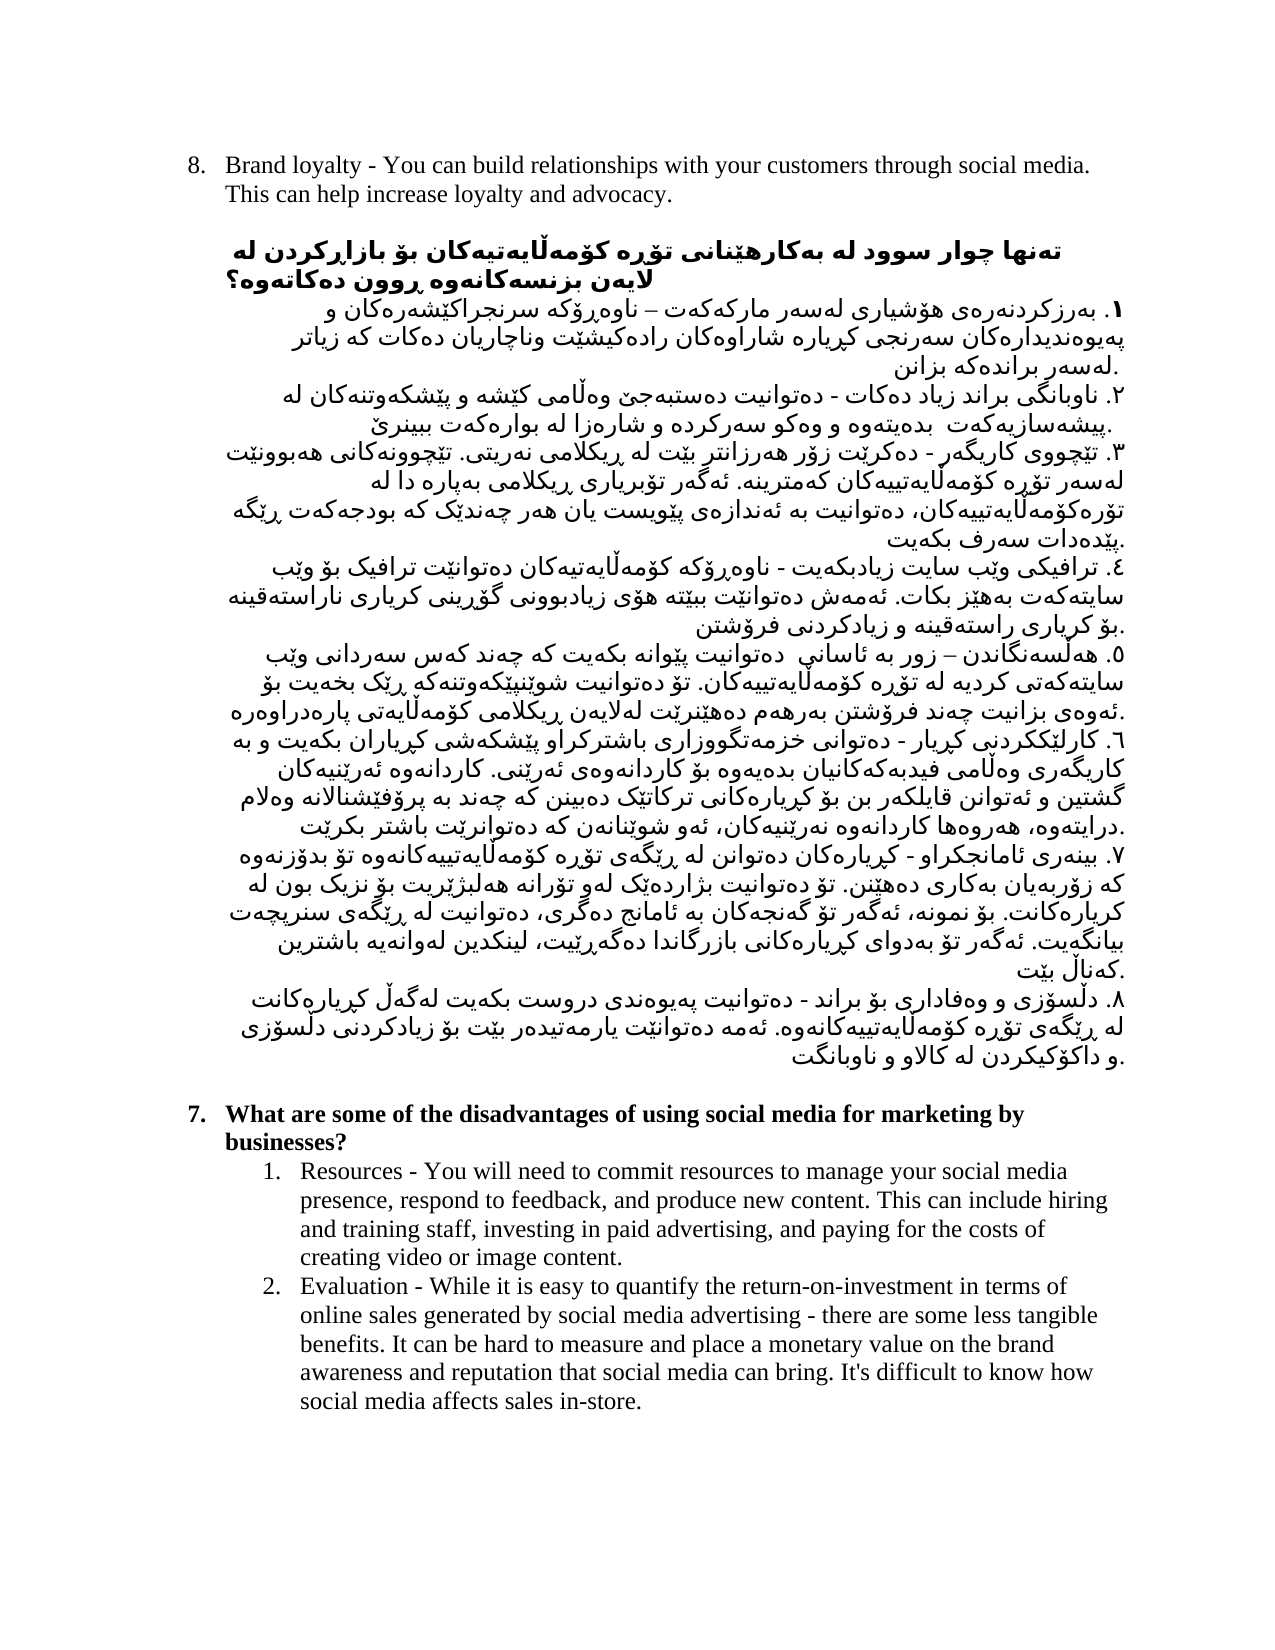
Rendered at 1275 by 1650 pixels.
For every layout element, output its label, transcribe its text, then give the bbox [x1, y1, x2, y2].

list ٥. هەڵسەنگاندن – زور بە ئاسانی دەتوانیت پێوانە بکەیت کە چەند کەس سەردانی وێب سایتەکەتی کردیە لە تۆڕە کۆمەڵایەتییەکان. تۆ دەتوانیت شوێنپێکەوتنەکە ڕێک بخەیت بۆ ئەوەی بزانیت چەند فرۆشتن بەرهەم دەهێنرێت لەلایەن ڕیکلامی کۆمەڵایەتی پارەدراوەرە. ٦. کارلێککردنی کڕیار - دەتوانی خزمەتگووزاری باشترکراو پێشکەشی کڕیاران بکەیت و بە کاریگەری وەڵامی فیدبەکەکانیان بدەیەوە بۆ کاردانەوەی ئەرێنی. کاردانەوە ئەرێنیەکان گشتین و ئەتوانن قایلکەر بن بۆ کڕیارەکانی ترکاتێک دەبینن کە چەند بە پرۆفێشنالانە وەلام درایتەوە، هەروەها کاردانەوە نەرێنیەکان، ئەو شوێنانەن کە دەتوانرێت باشتر بکرێت. ٧. بینەری ئامانجکراو - کڕیارەکان دەتوانن لە ڕێگەی تۆڕە کۆمەڵایەتییەکانەوە تۆ بدۆزنەوە کە زۆربەیان بەکاری دەهێنن. تۆ دەتوانیت بژاردەێک لەو تۆرانە هەلبژێریت بۆ نزیک بون لە کریارەکانت. بۆ نمونە، ئەگەر تۆ گەنجەکان بە ئامانج دەگری، دەتوانیت لە ڕێگەی سنرپچەت بیانگەیت. ئەگەر تۆ بەدوای کڕیارەکانی بازرگاندا دەگەڕێیت، لینکدین لەوانەیە باشترین کەناڵ بێت. ٨. دڵسۆزی و وەفاداری بۆ براند - دەتوانیت پەیوەندی دروست بکەیت لەگەڵ کڕیارەکانت لە ڕێگەی تۆڕە کۆمەڵایەتییەکانەوە. ئەمە دەتوانێت یارمەتیدەر بێت بۆ زیادکردنی دڵسۆزی و داکۆکیکردن لە کالاو و ناوبانگت. [225, 639, 1125, 1070]
list تەنها چوار سوود لە بەکارهێنانی تۆڕە کۆمەڵایەتیەکان بۆ بازاڕکردن لە لایەن بزنسەکانەوە ڕوون دەکاتەوە؟ [225, 236, 1125, 294]
list What are some of the disadvantages of using social media for marketing by businesses? [187, 1099, 1125, 1156]
list Evaluation - While it is easy to quantify the return-on-investment in terms of online sales generated by social media advertising - there are some less tangible benefits. It can be hard to measure and place a monetary value on the brand awareness and reputation that social media can bring. It's difficult to know how social media affects sales in-store. [262, 1271, 1125, 1415]
list Brand loyalty - You can build relationships with your customers through social media. This can help increase loyalty and advocacy. [187, 150, 1125, 207]
list ١. بەرزکردنەرەی هۆشیاری لەسەر مارکەکەت – ناوەڕۆکە سرنجراکێشەرەکان و پەیوەندیدارەکان سەرنجی کڕیارە شاراوەکان رادەکیشێت وناچاریان دەکات کە زیاتر لەسەر براندەکە بزانن. ٢. ناوبانگی براند زیاد دەکات - دەتوانیت دەستبەجێ وەڵامی کێشە و پێشکەوتنەکان لە پیشەسازیەکەت بدەیتەوە و وەکو سەرکردە و شارەزا لە بوارەکەت ببینرێ. ٣. تێچووی کاریگەر - دەکرێت زۆر هەرزانتر بێت لە ڕیکلامی نەریتی. تێچوونەکانی هەبوونێت لەسەر تۆڕە کۆمەڵایەتییەکان کەمترینە. ئەگەر تۆبریاری ڕیکلامی بەپارە دا لە تۆرەکۆمەڵایەتییەکان، دەتوانیت بە ئەندازەی پێویست یان هەر چەندێک کە بودجەکەت ڕێگە پێدەدات سەرف بکەیت. ٤. ترافیکی وێب سایت زیادبکەیت - ناوەڕۆکە کۆمەڵایەتیەکان دەتوانێت ترافیک بۆ وێب سایتەکەت بەهێز بکات. ئەمەش دەتوانێت ببێتە هۆی زیادبوونی گۆڕینی کریاری ناراستەقینە بۆ کریاری راستەقینە و زیادکردنی فرۆشتن. [225, 294, 1125, 639]
list Resources - You will need to commit resources to manage your social media presence, respond to feedback, and produce new content. This can include hiring and training staff, investing in paid advertising, and paying for the costs of creating video or image content. [262, 1156, 1125, 1271]
